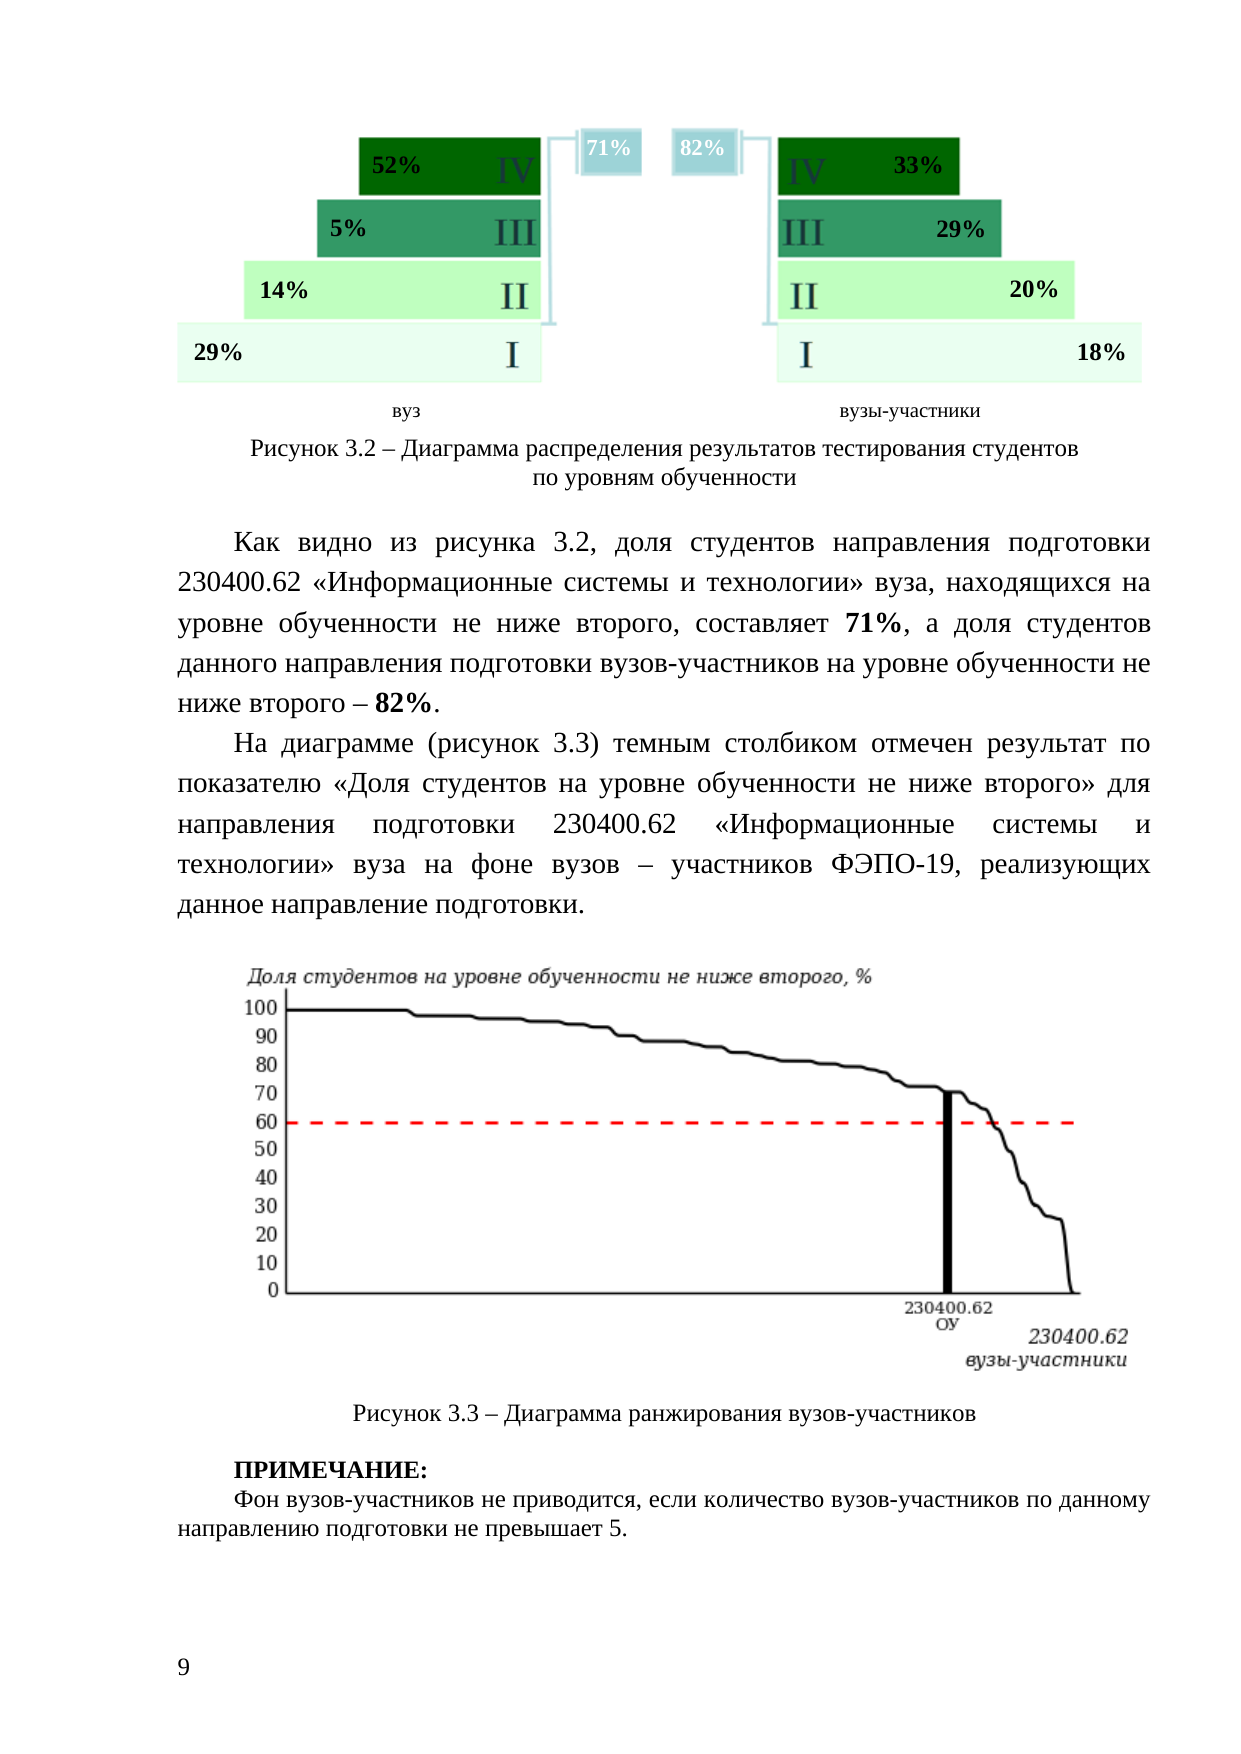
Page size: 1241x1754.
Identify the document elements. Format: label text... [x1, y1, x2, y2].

table_header вуз [155, 398, 657, 422]
picture [192, 955, 1137, 1398]
table_header вузы-участники [657, 398, 1163, 422]
text ПРИМЕЧАНИЕ: [177, 1455, 1152, 1484]
picture [177, 118, 1151, 398]
text Как видно из рисунка 3.2, доля студентов направления подготовки 230400.62 «Информационные системы и технологии» вуза, находящихся на уровне обученности не ниже второго, составляет 71%, а доля студентов данного направления подготовки вузов-участников на уровне обученности не ниже второго – 82%. [177, 524, 1152, 719]
text Рисунок 3.2 – Диаграмма распределения результатов тестирования студентов по уровням обученности [177, 433, 1152, 491]
text На диаграмме (рисунок 3.3) темным столбиком отмечен результат по показателю «Доля студентов на уровне обученности не ниже второго» для направления подготовки 230400.62 «Информационные системы и технологии» вуза на фоне вузов – участников ФЭПО-19, реализующих данное направление подготовки. [177, 725, 1152, 920]
text Фон вузов-участников не приводится, если количество вузов-участников по данному направлению подготовки не превышает 5. [177, 1484, 1152, 1542]
